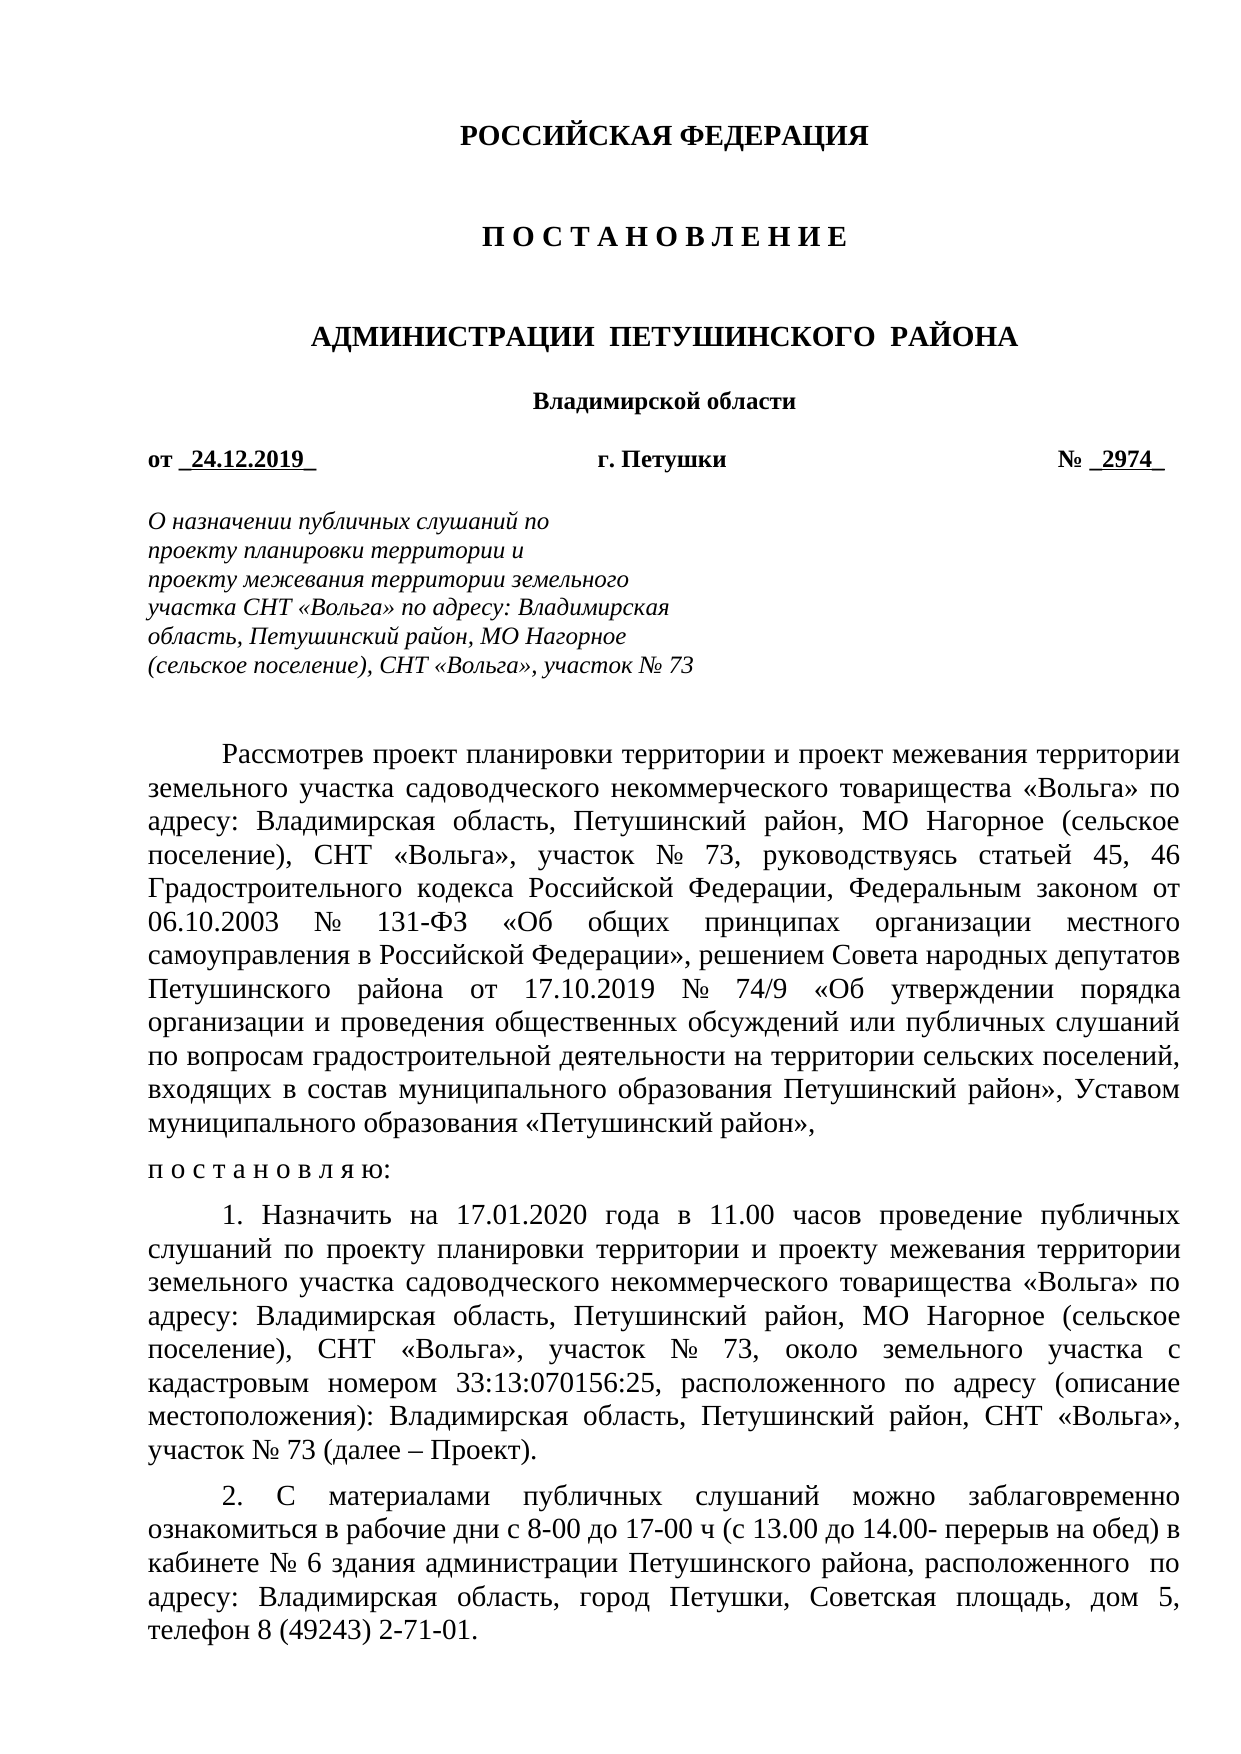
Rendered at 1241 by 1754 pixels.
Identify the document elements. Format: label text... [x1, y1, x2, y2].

text П О С Т А Н О В Л Е Н И Е [148, 219, 1181, 252]
text п о с т а н о в л я ю: [148, 1151, 1181, 1185]
text 2. С материалами публичных слушаний можно заблаговременно ознакомиться в рабочие дни с 8-00 до 17-00 ч (с 13.00 до 14.00- перерыв на обед) в кабинете № 6 здания администрации Петушинского района, расположенного по адресу: Владимирская область, город Петушки, Советская площадь, дом 5, телефон 8 (49243) 2-71-01. [148, 1478, 1181, 1646]
text 1. Назначить на 17.01.2020 года в 11.00 часов проведение публичных слушаний по проекту планировки территории и проекту межевания территории земельного участка садоводческого некоммерческого товарищества «Вольга» по адресу: Владимирская область, Петушинский район, МО Нагорное (сельское поселение), СНТ «Вольга», участок № 73, около земельного участка с кадастровым номером 33:13:070156:25, расположенного по адресу (описание местоположения): Владимирская область, Петушинский район, СНТ «Вольга», участок № 73 (далее – Проект). [148, 1197, 1181, 1466]
text участка СНТ «Вольга» по адресу: Владимирская [148, 592, 1181, 621]
text (сельское поселение), СНТ «Вольга», участок № 73 [148, 650, 1181, 679]
text О назначении публичных слушаний по [148, 506, 1181, 535]
text проекту межевания территории земельного [148, 564, 1181, 592]
text от _24.12.2019_ г. Петушки № _2974_ [148, 444, 1181, 473]
text РОССИЙСКАЯ ФЕДЕРАЦИЯ [148, 118, 1181, 152]
text АДМИНИСТРАЦИИ ПЕТУШИНСКОГО РАЙОНА [148, 319, 1181, 353]
text Владимирской области [148, 386, 1181, 415]
subtitle Рассмотрев проект планировки территории и проект межевания территории земельного участка садоводческого некоммерческого товарищества «Вольга» по адресу: Владимирская область, Петушинский район, МО Нагорное (сельское поселение), СНТ «Вольга», участок № 73, руководствуясь статьей 45, 46 Градостроительного кодекса Российской Федерации, Федеральным законом от 06.10.2003 № 131-ФЗ «Об общих принципах организации местного самоуправления в Российской Федерации», решением Совета народных депутатов Петушинского района от 17.10.2019 № 74/9 «Об утверждении порядка организации и проведения общественных обсуждений или публичных слушаний по вопросам градостроительной деятельности на территории сельских поселений, входящих в состав муниципального образования Петушинский район», Уставом муниципального образования «Петушинский район», [148, 736, 1181, 1139]
text проекту планировки территории и [148, 535, 1181, 564]
text область, Петушинский район, МО Нагорное [148, 621, 1181, 650]
